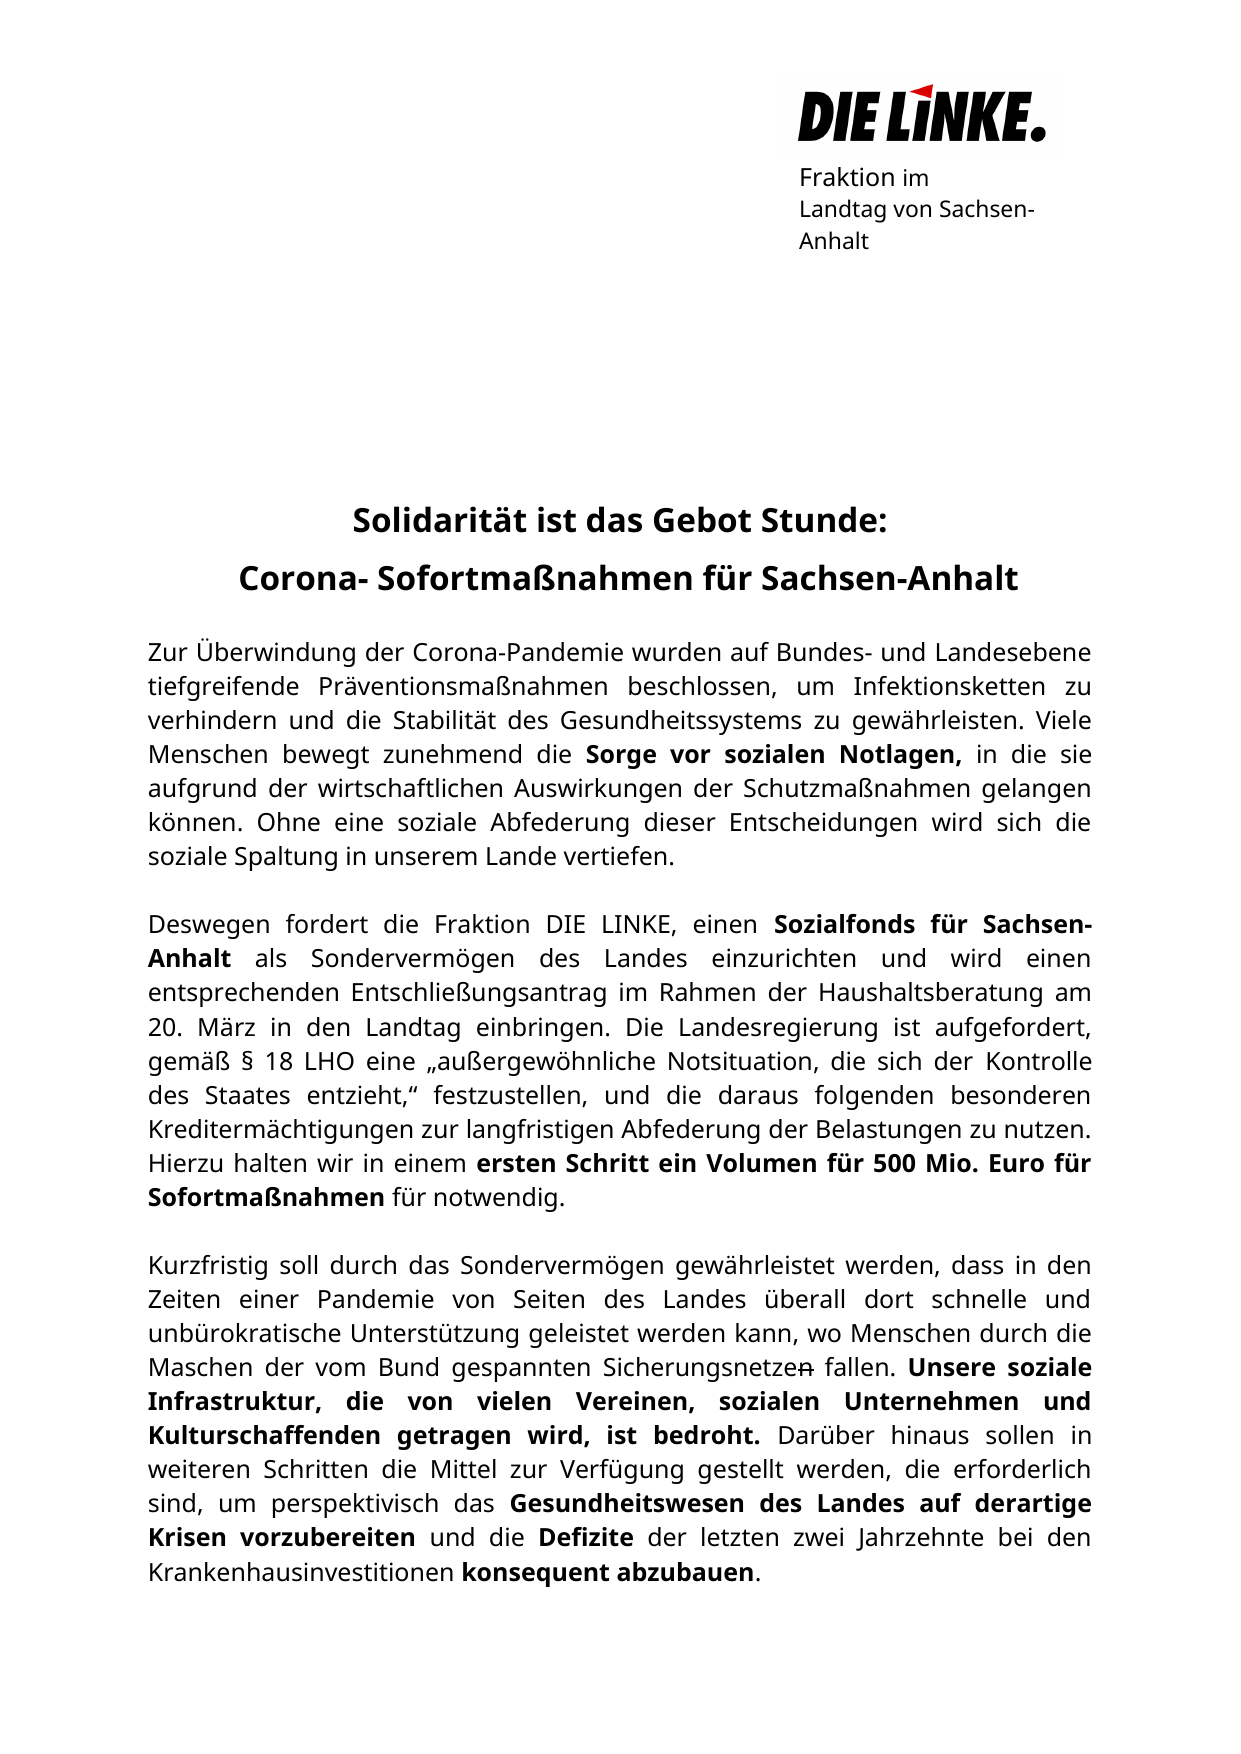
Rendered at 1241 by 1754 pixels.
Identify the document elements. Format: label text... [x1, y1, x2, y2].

text Kurzfristig soll durch das Sondervermögen gewährleistet werden, dass in den Zeiten einer Pandemie von Seiten des Landes überall dort schnelle und unbürokratische Unterstützung geleistet werden kann, wo Menschen durch die Maschen der vom Bund gespannten Sicherungsnetzen fallen. Unsere soziale Infrastruktur, die von vielen Vereinen, sozialen Unternehmen und Kulturschaffenden getragen wird, ist bedroht. Darüber hinaus sollen in weiteren Schritten die Mittel zur Verfügung gestellt werden, die erforderlich sind, um perspektivisch das Gesundheitswesen des Landes auf derartige Krisen vorzubereiten und die Defizite der letzten zwei Jahrzehnte bei den Krankenhausinvestitionen konsequent abzubauen. [148, 1248, 1093, 1588]
text Corona- Sofortmaßnahmen für Sachsen-Anhalt [148, 555, 1093, 600]
text Zur Überwindung der Corona-Pandemie wurden auf Bundes- und Landesebene tiefgreifende Präventionsmaßnahmen beschlossen, um Infektionsketten zu verhindern und die Stabilität des Gesundheitssystems zu gewährleisten. Viele Menschen bewegt zunehmend die Sorge vor sozialen Notlagen, in die sie aufgrund der wirtschaftlichen Auswirkungen der Schutzmaßnahmen gelangen können. Ohne eine soziale Abfederung dieser Entscheidungen wird sich die soziale Spaltung in unserem Lande vertiefen. [148, 634, 1093, 873]
picture [780, 73, 1061, 160]
text Solidarität ist das Gebot Stunde: [148, 497, 1093, 542]
text Deswegen fordert die Fraktion DIE LINKE, einen Sozialfonds für Sachsen-Anhalt als Sondervermögen des Landes einzurichten und wird einen entsprechenden Entschließungsantrag im Rahmen der Haushaltsberatung am 20. März in den Landtag einbringen. Die Landesregierung ist aufgefordert, gemäß § 18 LHO eine „außergewöhnliche Notsituation, die sich der Kontrolle des Staates entzieht,“ festzustellen, und die daraus folgenden besonderen Kreditermächtigungen zur langfristigen Abfederung der Belastungen zu nutzen. Hierzu halten wir in einem ersten Schritt ein Volumen für 500 Mio. Euro für Sofortmaßnahmen für notwendig. [148, 907, 1093, 1213]
